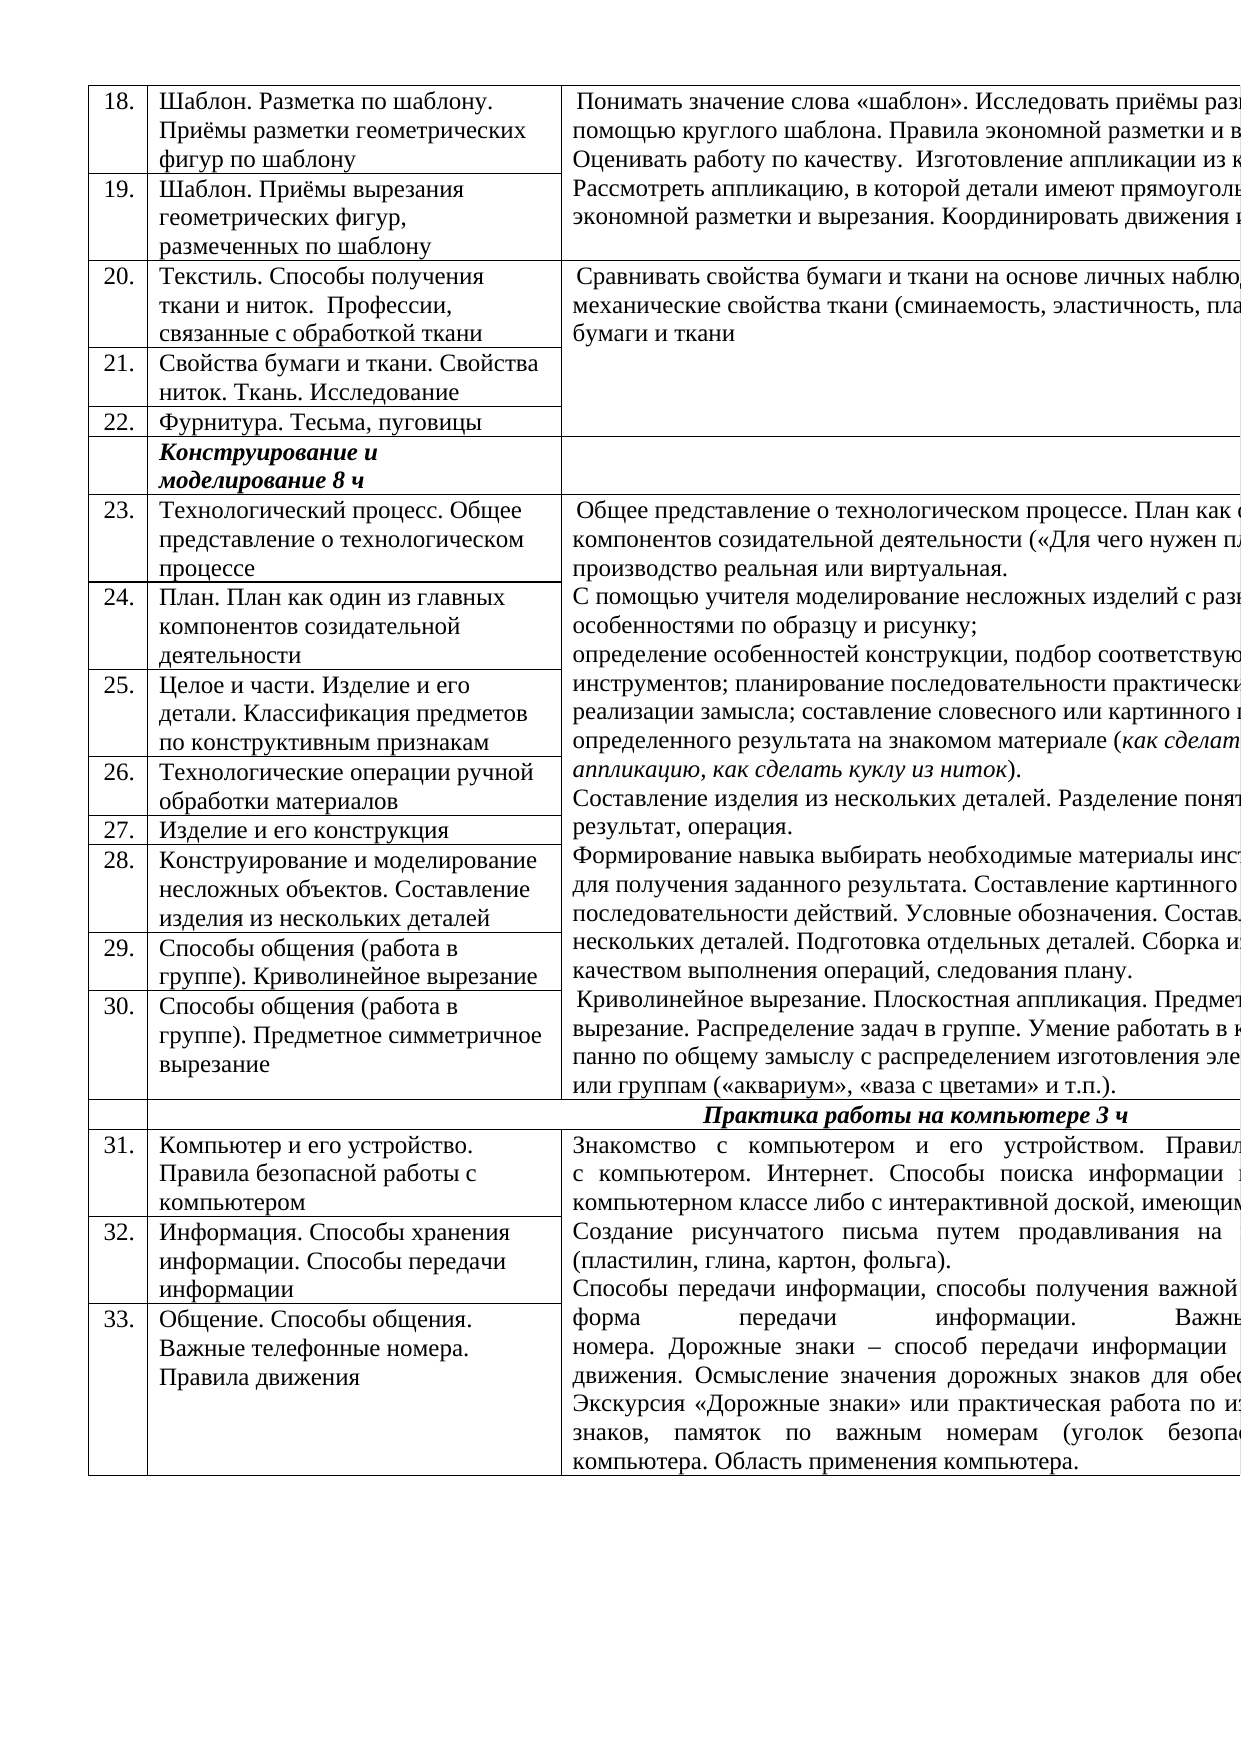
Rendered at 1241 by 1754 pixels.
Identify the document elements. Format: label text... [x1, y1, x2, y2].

table_cell [89, 437, 147, 494]
table_cell Практика работы на компьютере 3 ч [148, 1100, 1240, 1129]
table_cell Понимать значение слова «шаблон». Исследовать приёмы разметки деталей с помощью круглого шаблона. Правила экономной разметки и вырезания кругов. Оценивать работу по качеству. Изготовление аппликации из круглых фигур. Рассмотреть аппликацию, в которой детали имеют прямоугольную форму. Правила экономной разметки и вырезания. Координировать движения и глазомер. [562, 86, 1240, 260]
table_cell [89, 845, 147, 932]
table_cell Шаблон. Приёмы вырезания геометрических фигур, размеченных по шаблону [148, 174, 561, 260]
table_cell Технологические операции ручной обработки материалов [148, 757, 561, 814]
table_cell [89, 583, 147, 669]
table_cell [562, 437, 1240, 494]
table_cell Общение. Способы общения. Важные телефонные номера. Правила движения [148, 1304, 561, 1475]
table_cell [89, 348, 147, 406]
table_cell Шаблон. Разметка по шаблону. Приёмы разметки геометрических фигур по шаблону [148, 86, 561, 173]
table_cell Текстиль. Способы получения ткани и ниток. Профессии, связанные с обработкой ткани [148, 261, 561, 347]
table_cell План. План как один из главных компонентов созидательной деятельности [148, 583, 561, 669]
table_cell Способы общения (работа в группе). Предметное симметричное вырезание [148, 991, 561, 1099]
table_cell Сравнивать свойства бумаги и ткани на основе личных наблюдений. Исследовать механические свойства ткани (сминаемость, эластичность, пластичность). Свойства бумаги и ткани [562, 261, 1240, 436]
table_cell [89, 933, 147, 990]
table_cell Изделие и его конструкция [148, 816, 561, 844]
table_cell [89, 174, 147, 260]
table_cell Конструирование и моделирование несложных объектов. Составление изделия из нескольких деталей [148, 845, 561, 932]
table_cell [89, 1304, 147, 1475]
table_cell Фурнитура. Тесьма, пуговицы [148, 407, 561, 436]
table_cell Свойства бумаги и ткани. Свойства ниток. Ткань. Исследование [148, 348, 561, 406]
table_cell Технологический процесс. Общее представление о технологическом процессе [148, 495, 561, 581]
table_cell Конструирование и моделирование 8 ч [148, 437, 561, 494]
table_cell Целое и части. Изделие и его детали. Классификация предметов по конструктивным признакам [148, 670, 561, 756]
table_cell [89, 407, 147, 436]
table_cell [89, 991, 147, 1099]
table_cell [89, 816, 147, 844]
table_cell Информация. Способы хранения информации. Способы передачи информации [148, 1217, 561, 1303]
table_cell Компьютер и его устройство. Правила безопасной работы с компьютером [148, 1130, 561, 1216]
table_cell Общее представление о технологическом процессе. План как один из главных компонентов созидательной деятельности («Для чего нужен план?»). Экскурсия на производство реальная или виртуальная. С помощью учителя моделирование несложных изделий с разными конструктивными особенностями по образцу и рисунку; определение особенностей конструкции, подбор соответствующих материалов и инструментов; планирование последовательности практических действий для реализации замысла; составление словесного или картинного плана для достижения определенного результата на знакомом материале (как сделать рисунок, как сделать аппликацию, как сделать куклу из ниток). Составление изделия из нескольких деталей. Разделение понятий эскиз, процесс, результат, операция. Формирование навыка выбирать необходимые материалы инструменты и действия для получения заданного результата. Составление картинного плана последовательности действий. Условные обозначения. Составление изделия из нескольких деталей. Подготовка отдельных деталей. Сборка изделия. Контроль за качеством выполнения операций, следования плану. Криволинейное вырезание. Плоскостная аппликация. Предметное симметричное вырезание. Распределение задач в группе. Умение работать в команде. коллективное панно по общему замыслу с распределением изготовления элементов разным членам или группам («аквариум», «ваза с цветами» и т.п.). [562, 495, 1240, 1099]
table_cell [89, 757, 147, 814]
table_cell Знакомство с компьютером и его устройством. Правила безопасной работы с компьютером. Интернет. Способы поиска информации в интернете. Работа в компьютерном классе либо с интерактивной доской, имеющимися гаджетами. Создание рисунчатого письма путем продавливания на пластичном материале (пластилин, глина, картон, фольга). Способы передачи информации, способы получения важной информации. Знаковая форма передачи информации. Важные телефонные номера. Дорожные знаки – способ передачи информации о правилах дорожного движения. Осмысление значения дорожных знаков для обеспечения безопасности. Экскурсия «Дорожные знаки» или практическая работа по изготовлению дорожных знаков, памяток по важным номерам (уголок безопасности). Изобретатель компьютера. Область применения компьютера. [562, 1130, 1240, 1475]
table_cell [89, 1100, 147, 1129]
table_cell Способы общения (работа в группе). Криволинейное вырезание [148, 933, 561, 990]
table_cell [89, 1217, 147, 1303]
table_cell [89, 86, 147, 173]
table_cell [89, 495, 147, 581]
table_cell [89, 670, 147, 756]
table_cell [89, 1130, 147, 1216]
table_cell [89, 261, 147, 347]
